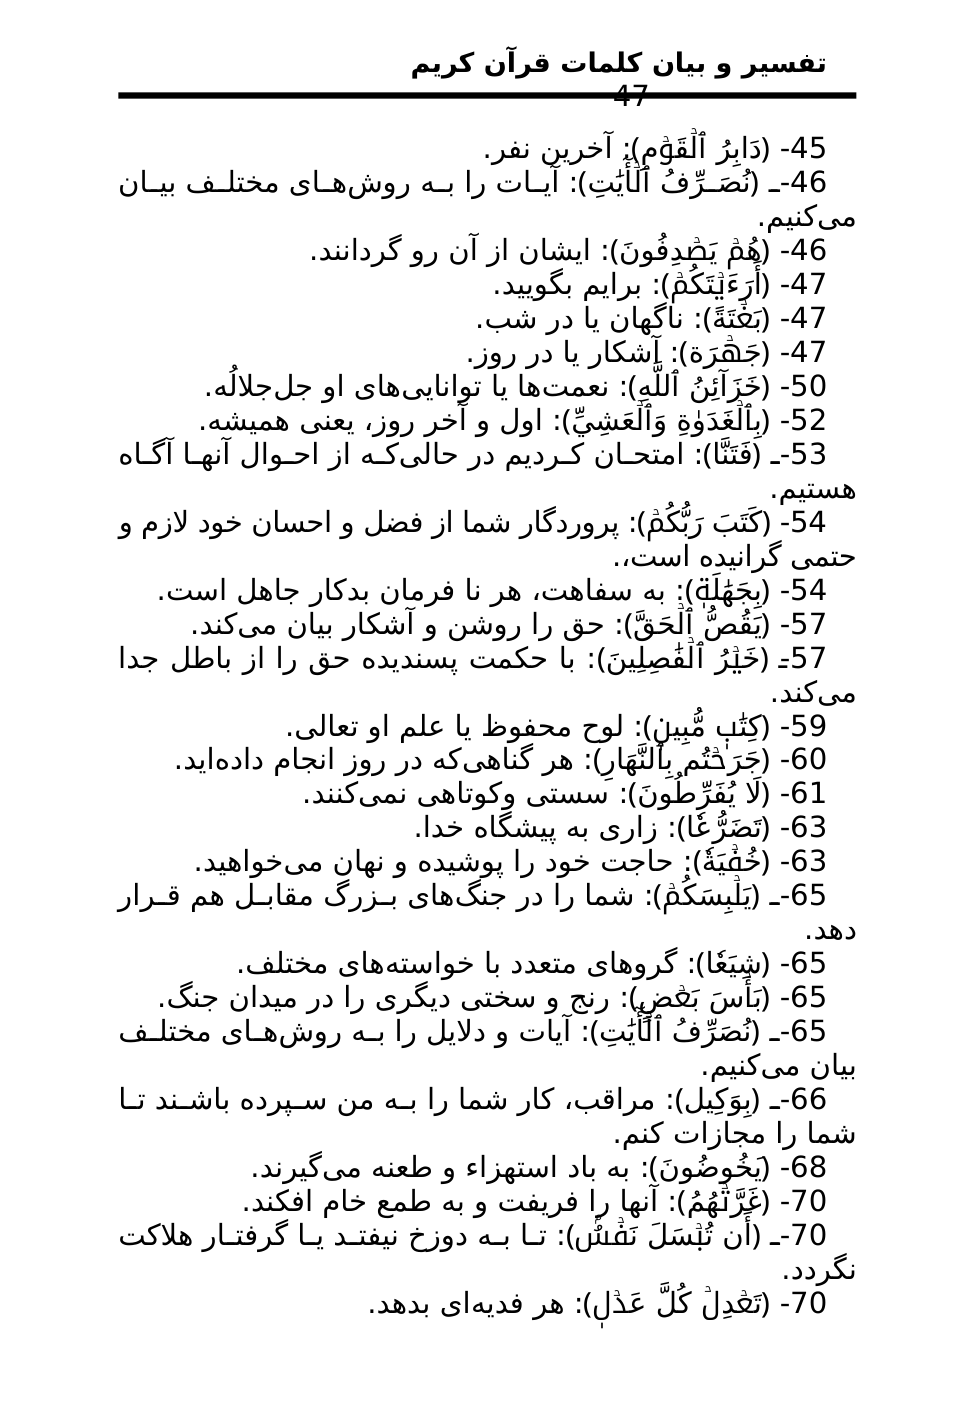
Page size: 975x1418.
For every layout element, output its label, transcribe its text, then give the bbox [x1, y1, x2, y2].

text 50- ﴿خَزَآئِنُ ٱللَّهِ﴾: نعمت‌ها یا توانایی‌های او جل‌جلالُه. [118, 369, 857, 403]
text 60- ﴿جَرَحۡتُم بِٱلنَّهَارِ﴾: هر گناهی‌که در روز انجام داده‌اید. [118, 743, 857, 777]
text 47- ﴿جَهۡرَة﴾: آشکار یا در روز. [118, 335, 857, 369]
text 52- ﴿بِٱلۡغَدَوٰةِ وَٱلۡعَشِيِّ﴾: اول و آخر روز، یعنی همیشه. [118, 403, 857, 437]
text 63- ﴿تَضَرُّعٗا﴾: زاری به پیشگاه خدا. [118, 811, 857, 845]
text 54- ﴿كَتَبَ رَبُّكُمۡ﴾: پروردگار شما از فضل و احسان خود لازم و حتمی گرانیده است،. [118, 505, 857, 573]
text 57- ﴿خَيۡرُ ٱلۡفَٰصِلِينَ﴾: با حکمت پسندیده حق را از باطل جدا می‌کند. [118, 641, 857, 709]
text 65- ﴿نُصَرِّفُ ٱلۡأٓيَٰتِ﴾: آیات و دلایل را به روش‌های مختلف بیان می‌کنیم. [118, 1014, 857, 1082]
text 53- ﴿فَتَنَّا﴾: امتحان کردیم در حالی‌که از احوال آنها آگاه هستیم. [118, 437, 857, 505]
text 45- ﴿دَابِرُ ٱلۡقَوۡمِ﴾: آخرین نفر. [118, 132, 857, 166]
text 46- ﴿نُصَرِّفُ ٱلۡأٓيَٰتِ﴾: آیات را به روش‌های مختلف بیان می‌کنیم. [118, 166, 857, 233]
text 61- ﴿لَا يُفَرِّطُونَ﴾: سستی وکوتاهی نمی‌کنند. [118, 777, 857, 811]
text 63- ﴿خُفۡيَةٗ﴾: حاجت خود را پوشیده و نهان می‌خواهید. [118, 845, 857, 879]
text 57- ﴿يَقُصُّ ٱلۡحَقَّ﴾: حق را روشن و آشکار بیان می‌کند. [118, 607, 857, 641]
text 65- ﴿يَلۡبِسَكُمۡ﴾: شما را در جنگ‌های بزرگ مقابل هم قرار دهد. [118, 879, 857, 947]
text 65- ﴿شِيَعٗا﴾: گروهای متعدد با خواسته‌های مختلف. [118, 947, 857, 981]
text 65- ﴿بَأۡسَ بَعۡضٍ﴾: رنج و سختی دیگری را در میدان جنگ. [118, 981, 857, 1014]
text 68- ﴿يَخُوضُونَ﴾: به باد استهزاء و طعنه می‌گیرند. [118, 1150, 857, 1184]
text 47- ﴿أَرَءَيۡتَكُمۡ﴾: برایم بگویید. [118, 267, 857, 301]
text 47- ﴿بَغۡتَةً﴾: ناگهان یا در شب. [118, 301, 857, 335]
text 70- ﴿أَن تُبۡسَلَ نَفۡسُۢ﴾: تا به دوزخ نیفتد یا گرفتار هلاکت نگردد. [118, 1218, 857, 1286]
text 70- ﴿غَرَّتۡهُمُ﴾: آنها را فریفت و به طمع خام افکند. [118, 1184, 857, 1218]
text 46- ﴿هُمۡ يَصۡدِفُونَ﴾: ایشان از آن رو گردانند. [118, 233, 857, 267]
text 54- ﴿بِجَهَٰلَةٖ﴾: به سفاهت، هر نا فرمان بدکار جاهل است. [118, 573, 857, 607]
text 59- ﴿كِتَٰبٖ مُّبِينٖ﴾: لوح محفوظ یا علم او تعالی. [118, 709, 857, 743]
text 70- ﴿تَعۡدِلۡ كُلَّ عَدۡلٖ﴾: هر فدیه‌ای بدهد. [118, 1286, 857, 1320]
text 66- ﴿بِوَكِيل﴾: مراقب، كار شما را به من سپرده باشند تا شما را مجازات ‌كنم. [118, 1082, 857, 1150]
